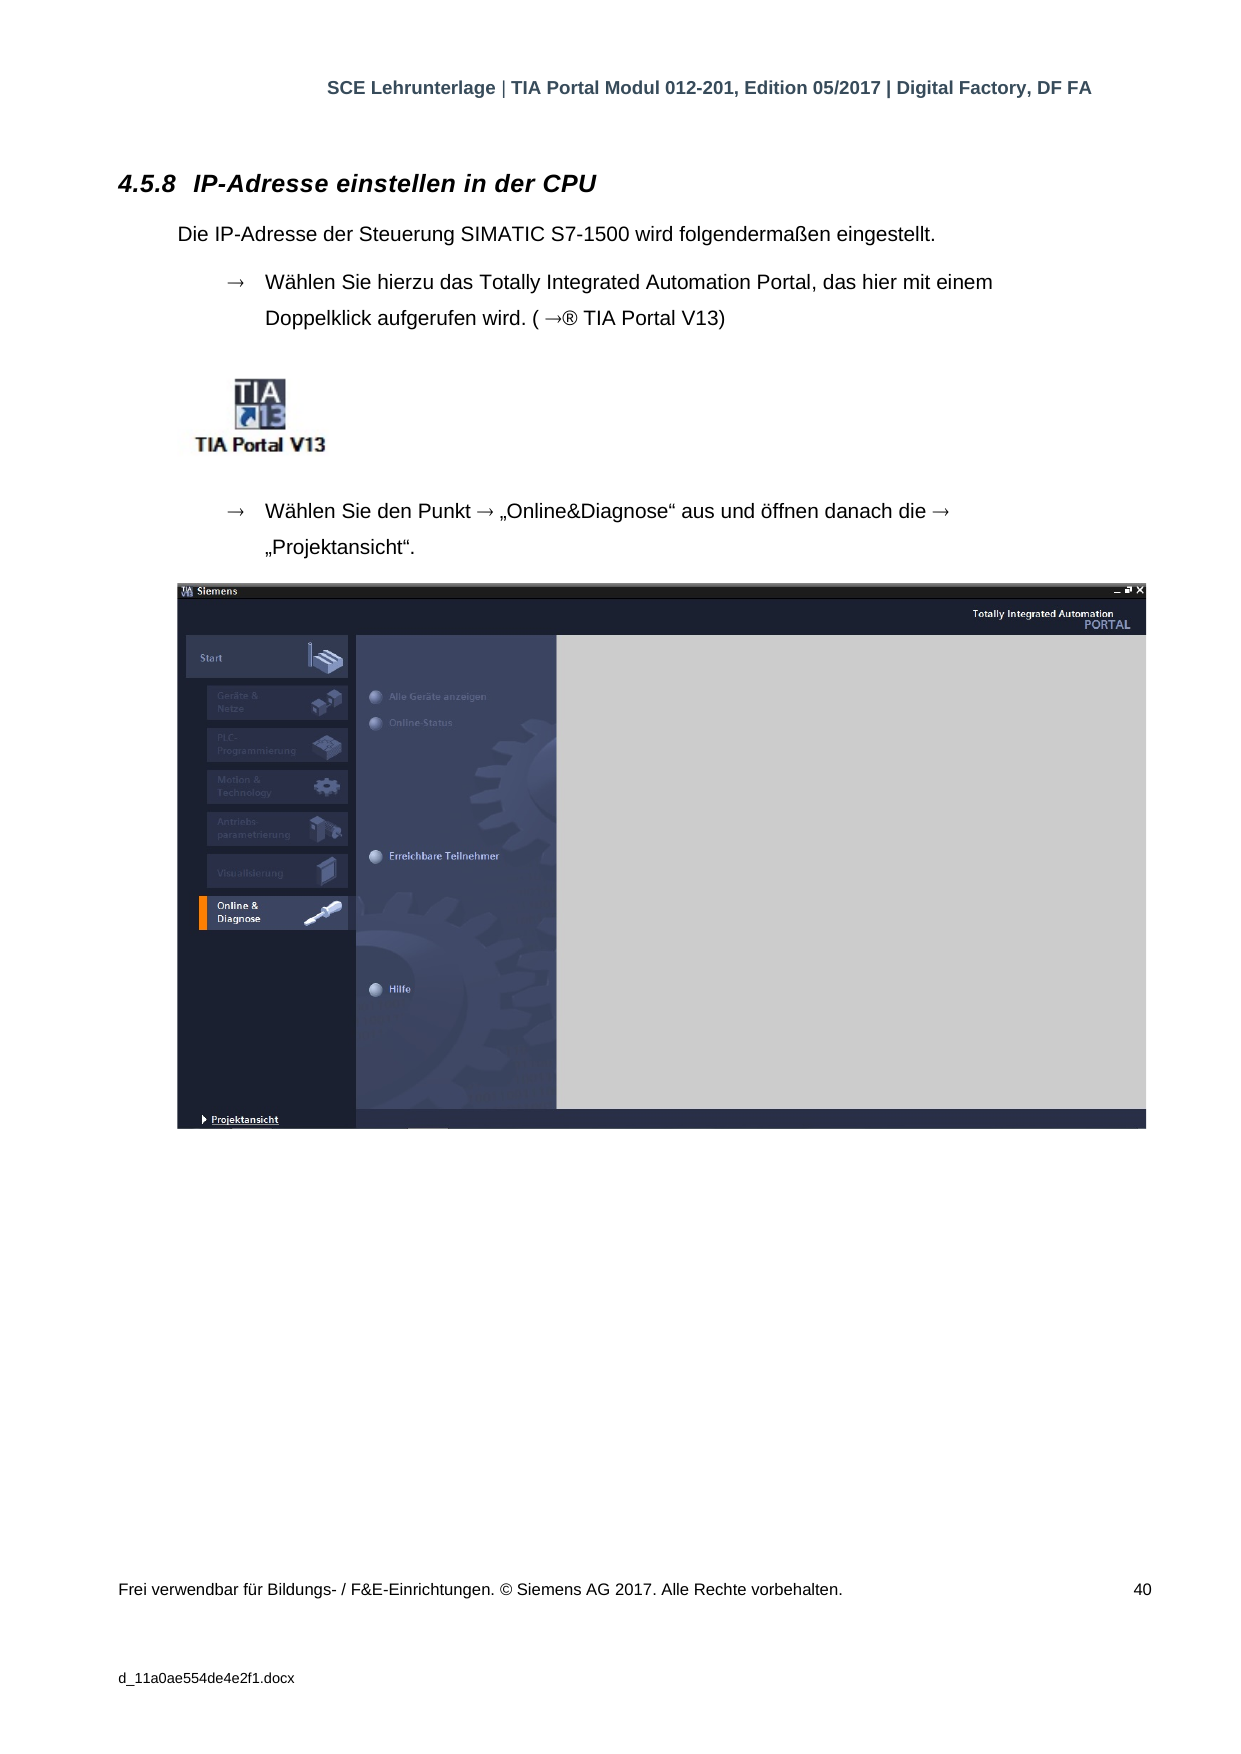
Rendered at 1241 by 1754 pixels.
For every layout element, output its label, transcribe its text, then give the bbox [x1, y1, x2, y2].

picture [177, 583, 1147, 1129]
text Wählen Sie hierzu das Totally Integrated Automation Portal, das hier mit einem Doppelklick aufgerufen wird. ( ® TIA Portal V13) [227, 270, 1092, 330]
picture [177, 354, 343, 474]
subtitle IP-Adresse einstellen in der CPU [118, 168, 1092, 197]
text Wählen Sie den Punkt „Online&Diagnose“ aus und öffnen danach die „Projektansicht“. [227, 498, 1092, 558]
text Die IP-Adresse der Steuerung SIMATIC S7-1500 wird folgendermaßen eingestellt. [177, 222, 1092, 246]
